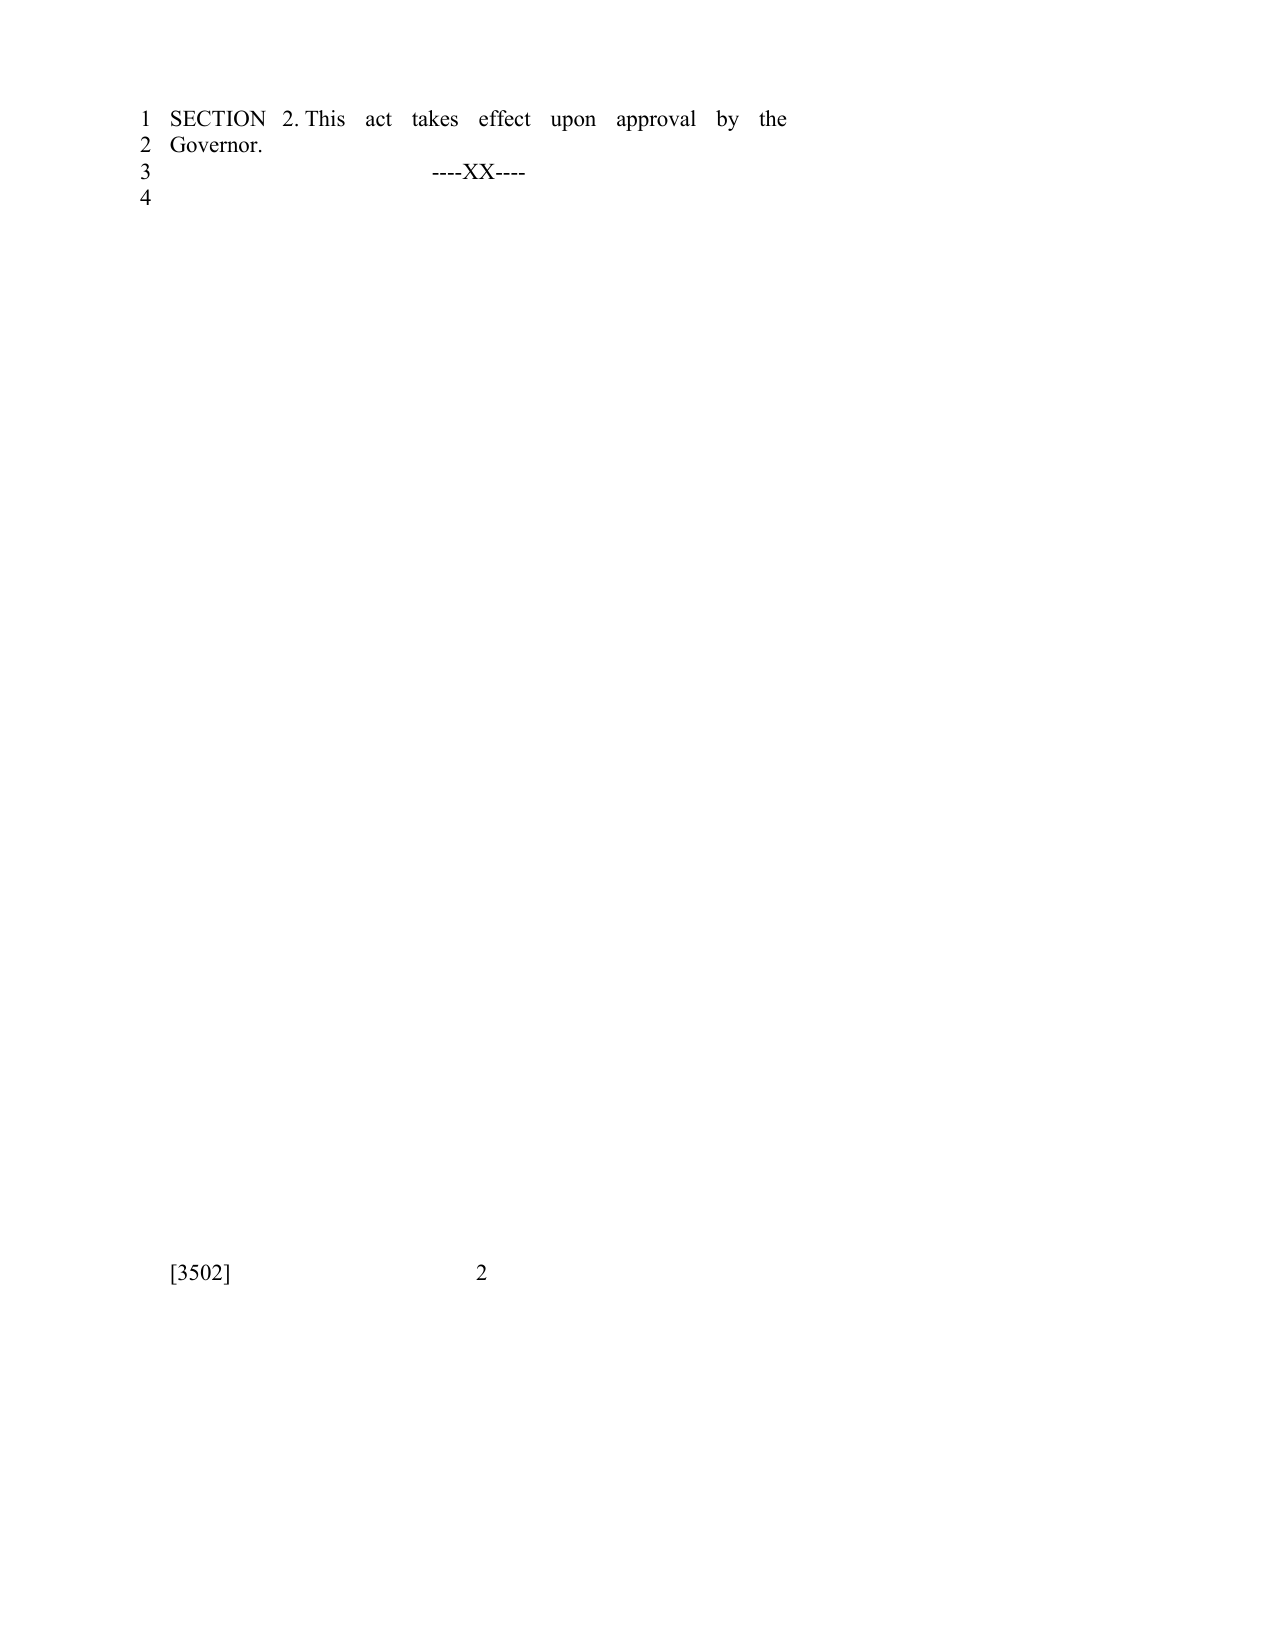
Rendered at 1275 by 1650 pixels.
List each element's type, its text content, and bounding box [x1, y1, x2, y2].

text SECTION 2. This act takes effect upon approval by the Governor. [169, 105, 787, 158]
text ----XX---- [169, 158, 787, 184]
